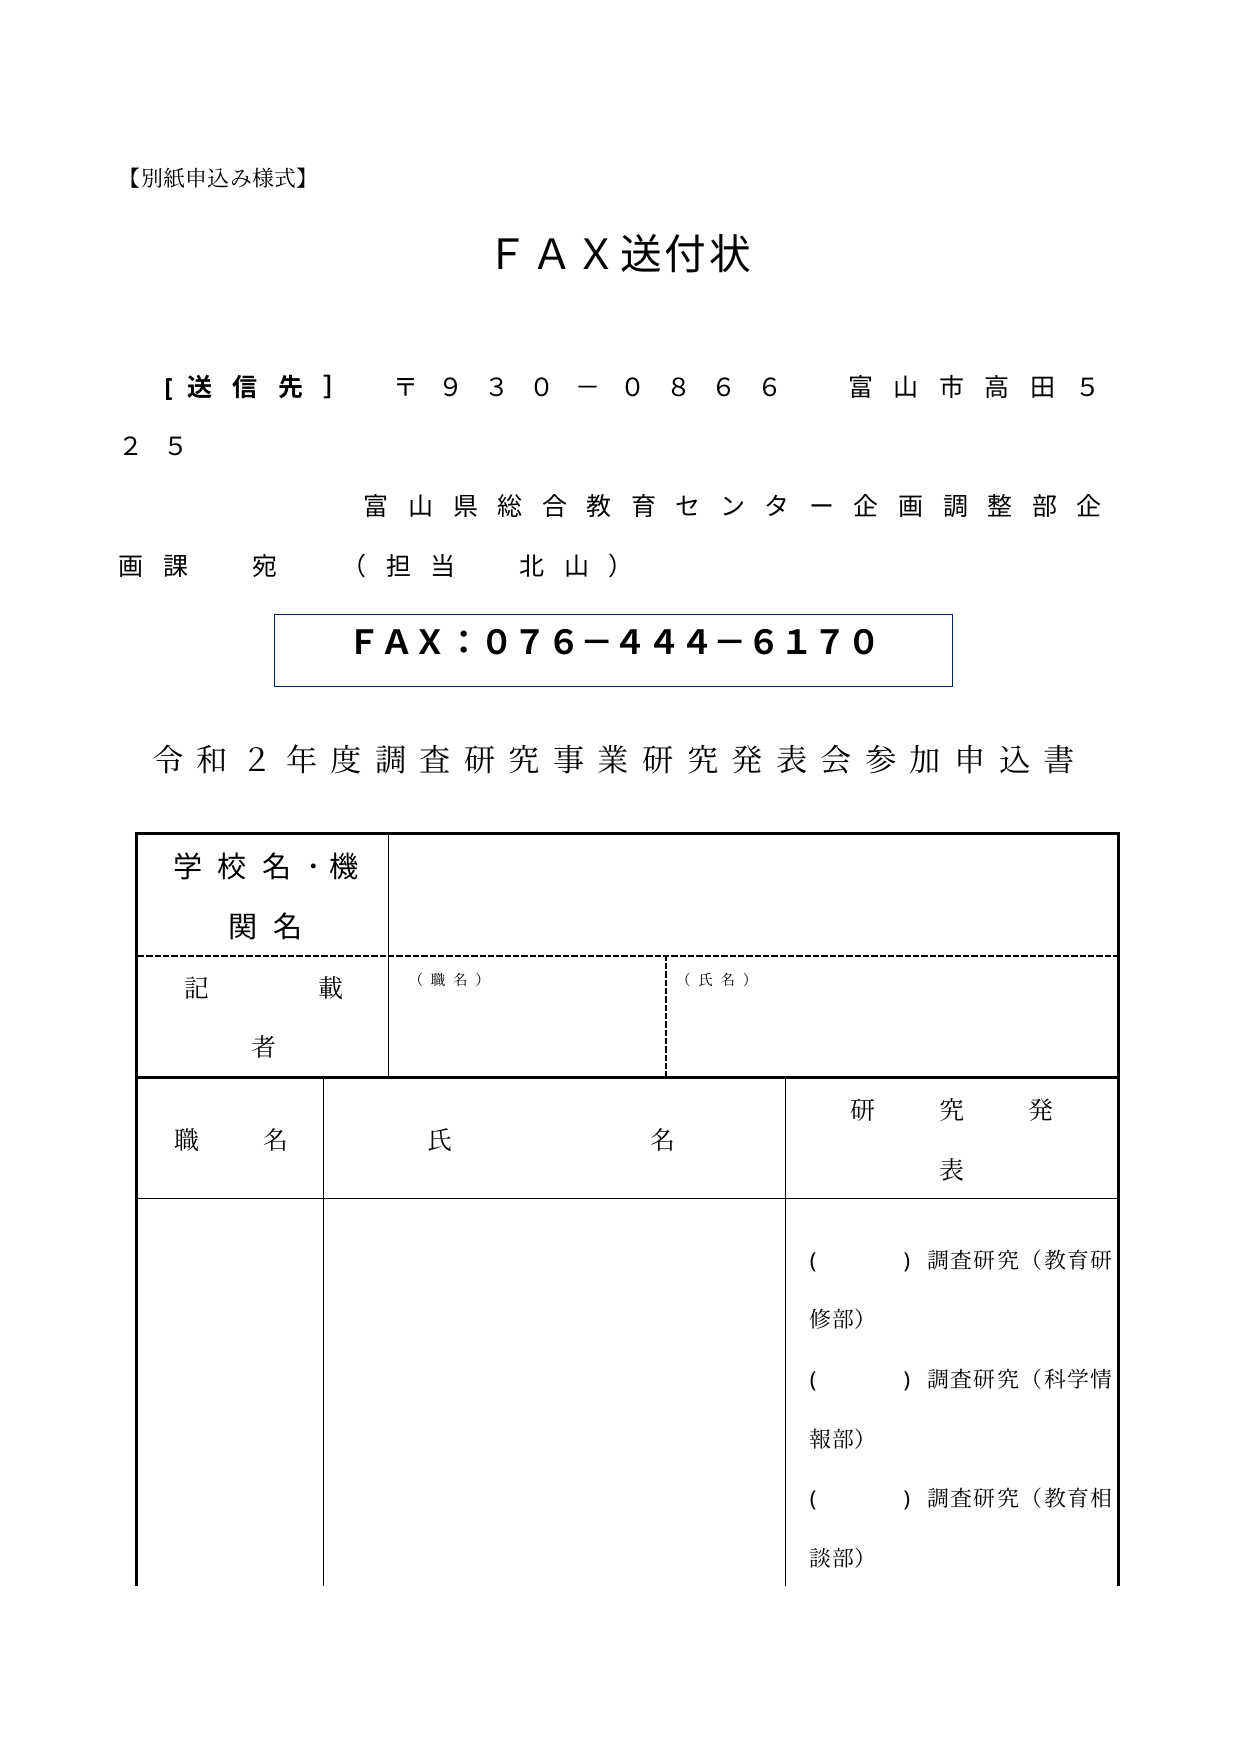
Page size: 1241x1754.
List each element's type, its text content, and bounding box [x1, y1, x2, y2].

table_cell [324, 1199, 785, 1586]
table_cell 記 載 者 [138, 955, 388, 1076]
text 【別紙申込み様式】 [118, 147, 1122, 207]
text 富山県総合教育センター企画調整部企画課 宛 （担当 北山） [118, 475, 1122, 594]
table_header 学校名･機関名 [138, 835, 388, 954]
text [送信先］ 〒９３０－０８６６ 富山市高田５２５ [118, 356, 1122, 475]
table_cell （職名） [389, 955, 666, 1076]
table_cell 氏 名 [324, 1079, 785, 1198]
text 令和２年度調査研究事業研究発表会参加申込書 [118, 728, 1122, 788]
table_cell [138, 1199, 323, 1586]
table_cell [786, 1199, 1117, 1586]
table_cell 職 名 [138, 1079, 323, 1198]
text ＦＡＸ送付状 [118, 207, 1122, 296]
table_cell 研 究 発 表 [786, 1079, 1117, 1198]
table_cell （氏名） [666, 955, 1117, 1076]
table_header [389, 835, 1117, 954]
